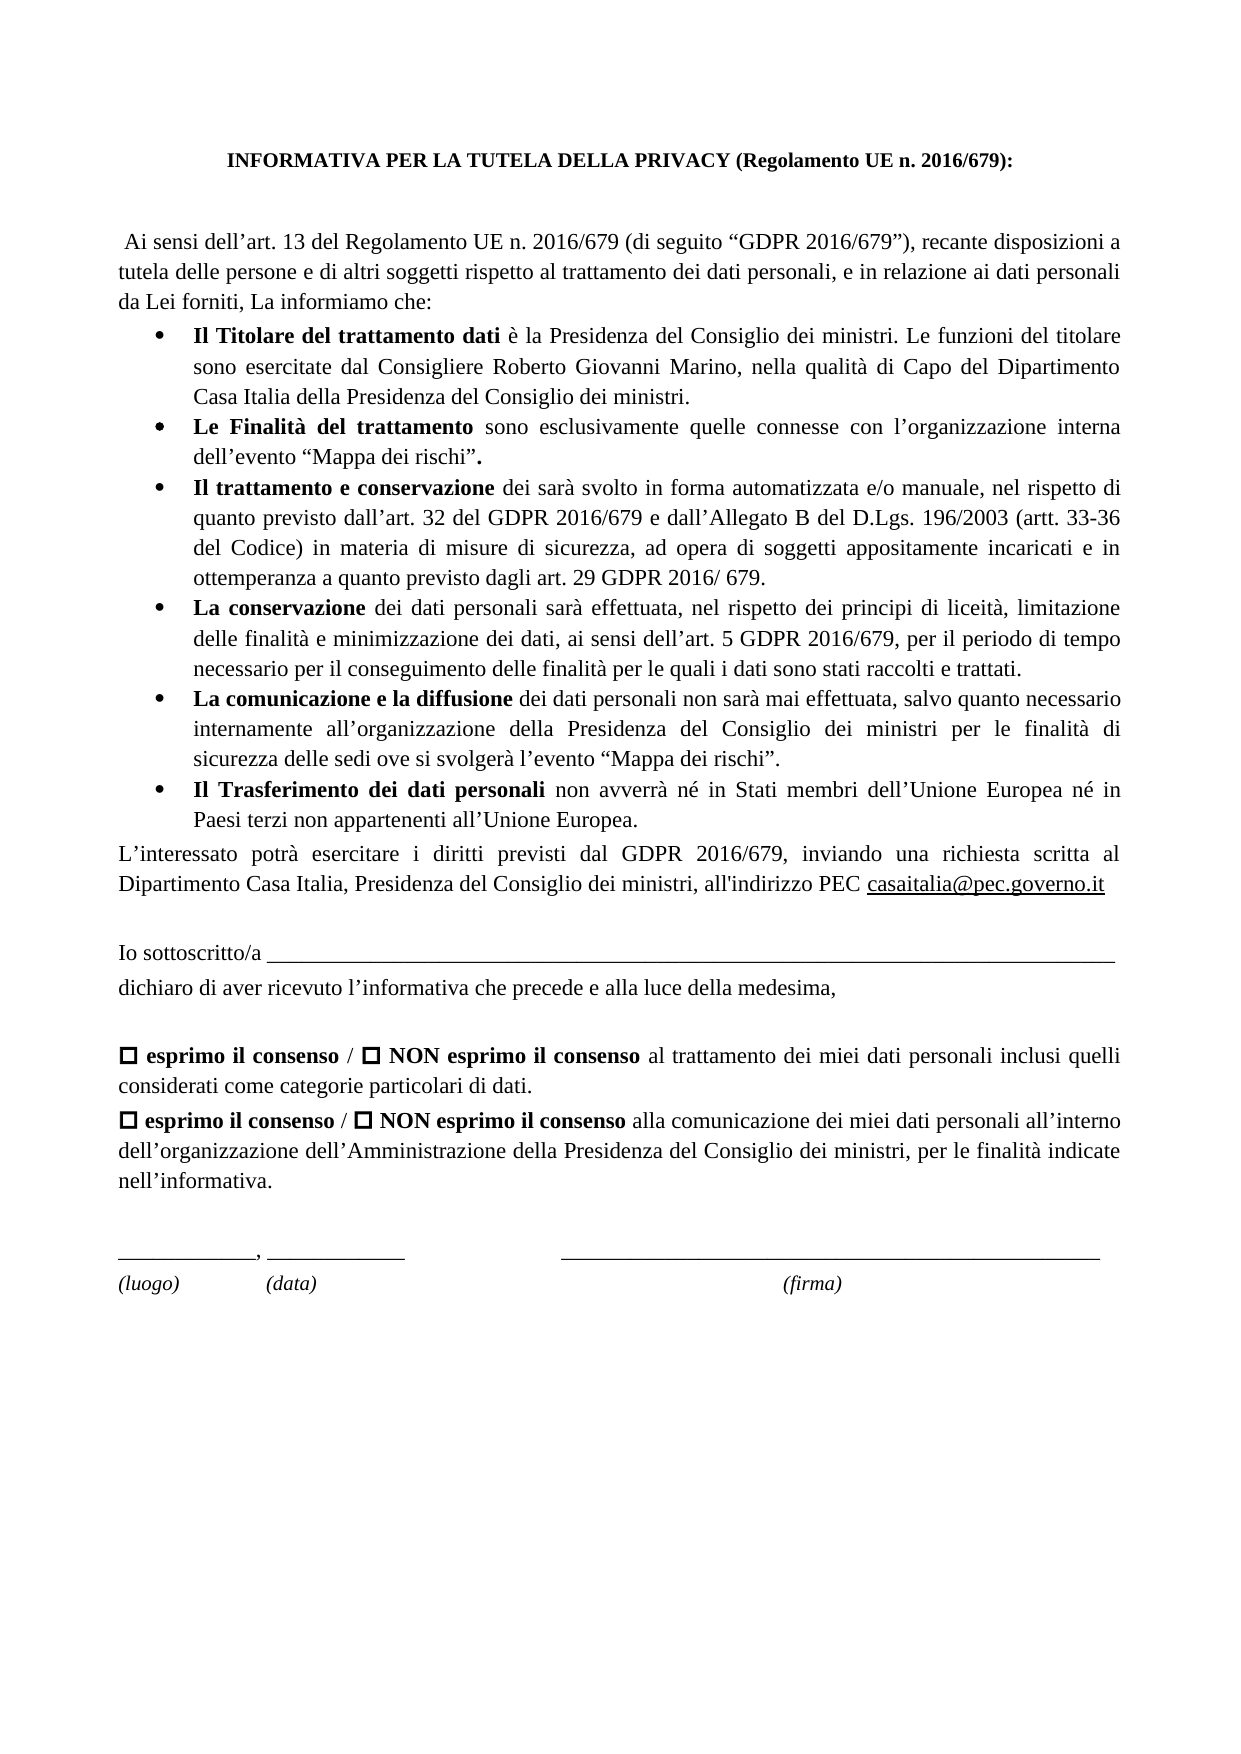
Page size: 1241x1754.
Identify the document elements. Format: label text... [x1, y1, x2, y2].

text Ai sensi dell’art. 13 del Regolamento UE n. 2016/679 (di seguito “GDPR 2016/679”), recante disposizioni a tutela delle persone e di altri soggetti rispetto al trattamento dei dati personali, e in relazione ai dati personali da Lei forniti, La informiamo che: [118, 228, 1122, 314]
text Io sottoscritto/a __________________________________________________________________________ [118, 939, 1122, 966]
text ____________, ____________ _______________________________________________ [118, 1236, 1122, 1262]
list Il Titolare del trattamento dati è la Presidenza del Consiglio dei ministri. Le funzioni del titolare sono esercitate dal Consigliere Roberto Giovanni Marino, nella qualità di Capo del Dipartimento Casa Italia della Presidenza del Consiglio dei ministri. [156, 323, 1122, 409]
list Le Finalità del trattamento sono esclusivamente quelle connesse con l’organizzazione interna dell’evento “Mappa dei rischi”. [156, 413, 1122, 470]
list Il trattamento e conservazione dei sarà svolto in forma automatizzata e/o manuale, nel rispetto di quanto previsto dall’art. 32 del GDPR 2016/679 e dall’Allegato B del D.Lgs. 196/2003 (artt. 33-36 del Codice) in materia di misure di sicurezza, ad opera di soggetti appositamente incaricati e in ottemperanza a quanto previsto dagli art. 29 GDPR 2016/ 679. [156, 474, 1122, 591]
list La comunicazione e la diffusione dei dati personali non sarà mai effettuata, salvo quanto necessario internamente all’organizzazione della Presidenza del Consiglio dei ministri per le finalità di sicurezza delle sedi ove si svolgerà l’evento “Mappa dei rischi”. [156, 685, 1122, 772]
text (luogo) (data) (firma) [118, 1271, 1122, 1294]
list La conservazione dei dati personali sarà effettuata, nel rispetto dei principi di liceità, limitazione delle finalità e minimizzazione dei dati, ai sensi dell’art. 5 GDPR 2016/679, per il periodo di tempo necessario per il conseguimento delle finalità per le quali i dati sono stati raccolti e trattati. [156, 594, 1122, 681]
text L’interessato potrà esercitare i diritti previsti dal GDPR 2016/679, inviando una richiesta scritta al Dipartimento Casa Italia, Presidenza del Consiglio dei ministri, all'indirizzo PEC casaitalia@pec.governo.it [118, 840, 1122, 897]
text esprimo il consenso / NON esprimo il consenso alla comunicazione dei miei dati personali all’interno dell’organizzazione dell’Amministrazione della Presidenza del Consiglio dei ministri, per le finalità indicate nell’informativa. [118, 1107, 1122, 1194]
list Il Trasferimento dei dati personali non avverrà né in Stati membri dell’Unione Europea né in Paesi terzi non appartenenti all’Unione Europea. [156, 776, 1122, 832]
text dichiaro di aver ricevuto l’informativa che precede e alla luce della medesima, [118, 974, 1122, 1000]
text INFORMATIVA PER LA TUTELA DELLA PRIVACY (Regolamento UE n. 2016/679): [118, 148, 1122, 172]
text esprimo il consenso / NON esprimo il consenso al trattamento dei miei dati personali inclusi quelli considerati come categorie particolari di dati. [118, 1042, 1122, 1099]
